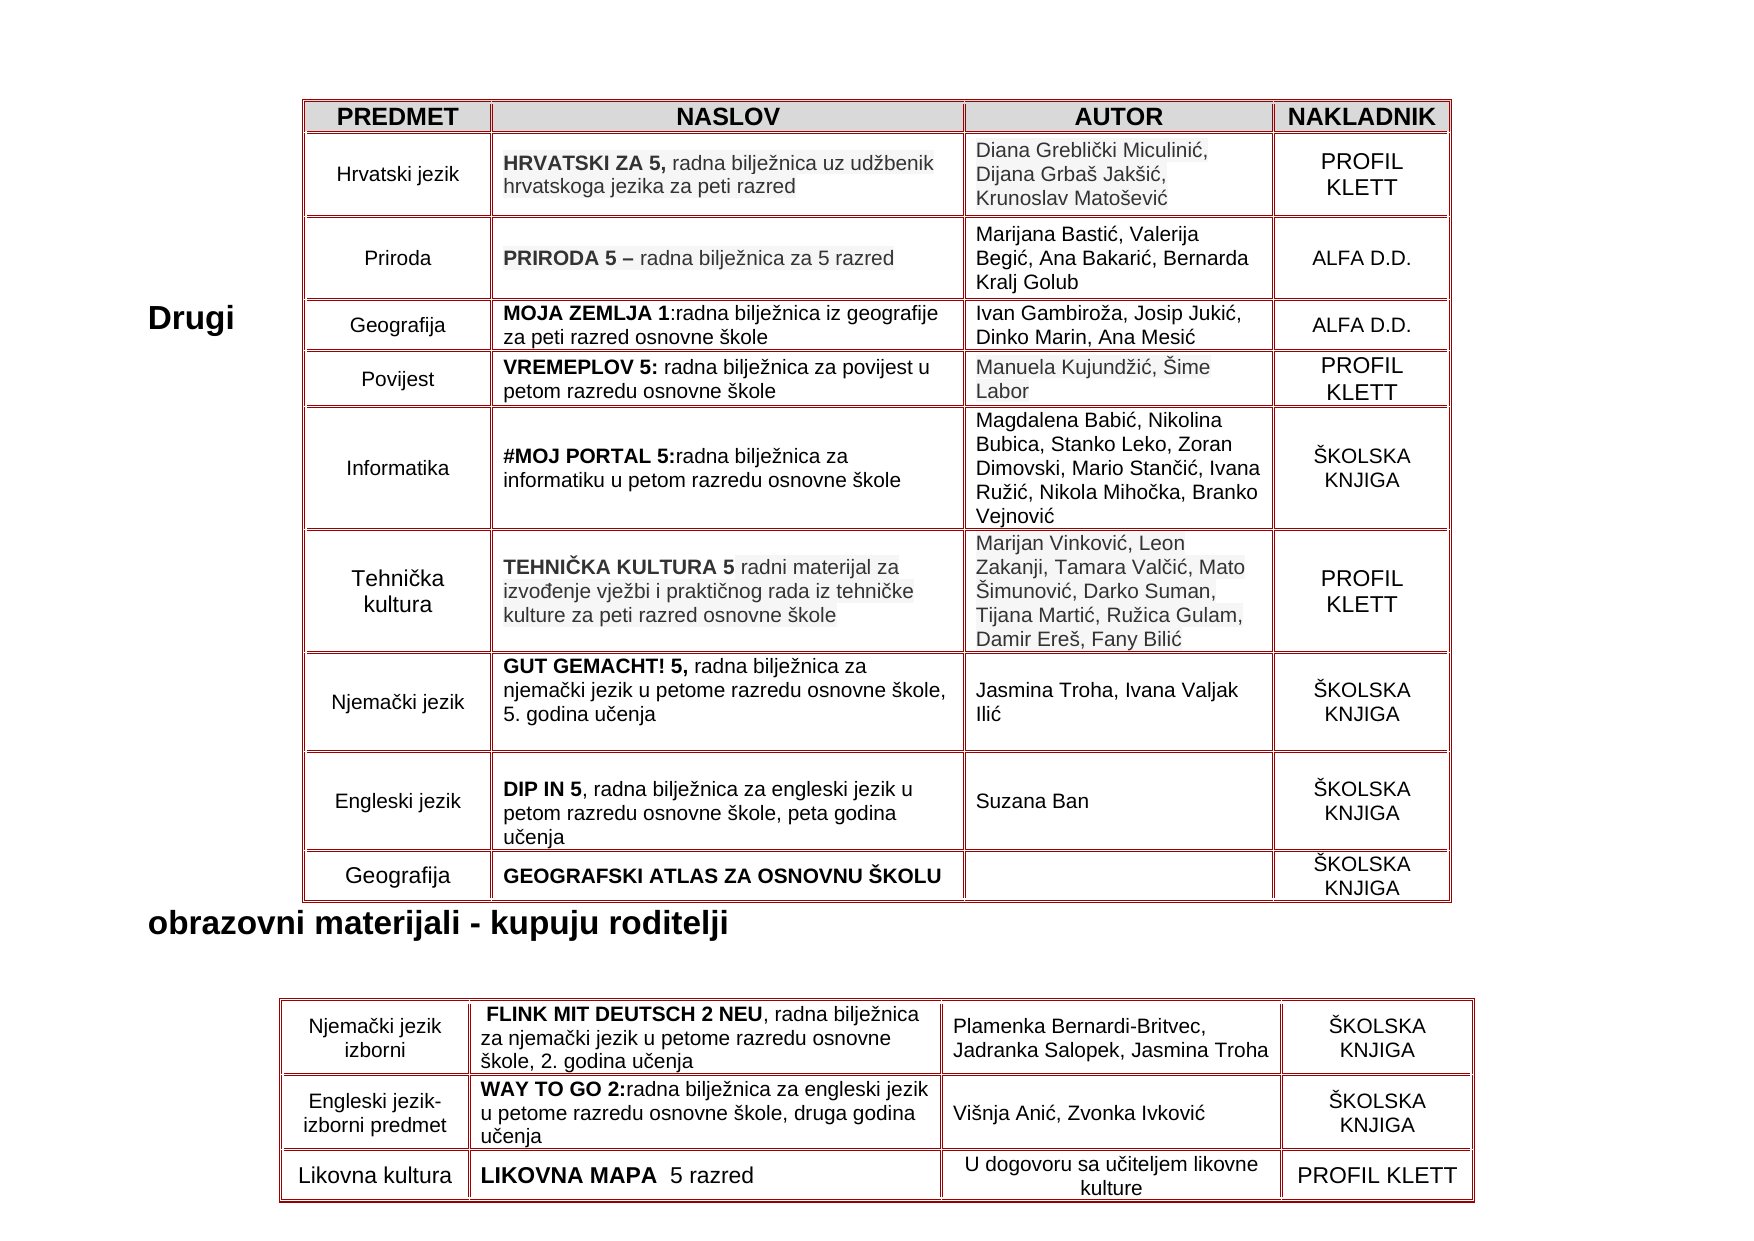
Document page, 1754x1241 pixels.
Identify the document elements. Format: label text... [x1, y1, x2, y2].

table_cell Njemački jezik [305, 651, 490, 750]
table_cell VREMEPLOV 5: radna bilježnica za povijest u petom razredu osnovne škole [493, 352, 963, 405]
table_cell Engleski jezik-izborni predmet [281, 1073, 469, 1148]
table_cell Priroda [305, 215, 490, 298]
table_cell PRIRODA 5 – radna bilježnica za 5 razred [493, 218, 963, 298]
table_cell ŠKOLSKA KNJIGA [1273, 849, 1449, 900]
table_cell Informatika [304, 405, 492, 528]
table_cell Povijest [304, 349, 492, 405]
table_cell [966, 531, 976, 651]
table_header NASLOV [492, 102, 964, 131]
table_cell [964, 852, 1273, 900]
table_cell HRVATSKI ZA 5, radna bilježnica uz udžbenik hrvatskoga jezika za peti razred [493, 134, 963, 214]
table_cell Suzana Ban [966, 753, 1272, 849]
table_header PREDMET [304, 100, 492, 131]
table_cell ŠKOLSKA KNJIGA [1273, 405, 1451, 528]
text Drugi obrazovni materijali - kupuju roditelji [148, 298, 1606, 941]
table_header Plamenka Bernardi-Britvec, Jadranka Salopek, Jasmina Troha [942, 1001, 1281, 1073]
table_cell PROFIL KLETT [1273, 131, 1451, 214]
table_cell Tehnička kultura [304, 528, 492, 651]
table_header Njemački jezik izborni [282, 1001, 469, 1073]
table_cell ŠKOLSKA KNJIGA [1275, 651, 1449, 750]
table_header ŠKOLSKA KNJIGA [1281, 1001, 1472, 1073]
table_cell Hrvatski jezik [304, 131, 492, 214]
table_cell Manuela Kujundžić, Šime Labor [966, 352, 1272, 405]
table_cell Ivan Gambiroža, Josip Jukić, Dinko Marin, Ana Mesić [966, 301, 1272, 349]
table_cell ALFA D.D. [1273, 298, 1451, 349]
table_cell ŠKOLSKA KNJIGA [1281, 1073, 1473, 1148]
table_cell WAY TO GO 2:radna bilježnica za engleski jezik u petome razredu osnovne škole, druga godina učenja [471, 1076, 940, 1148]
table_header AUTOR [964, 102, 1273, 131]
table_cell #MOJ PORTAL 5:radna bilježnica za informatiku u petom razredu osnovne škole [493, 408, 963, 528]
table_cell LIKOVNA MAPA 5 razred [469, 1148, 942, 1199]
table_cell PROFIL KLETT [1273, 528, 1451, 651]
table_cell Geografija [304, 298, 492, 349]
table_cell Likovna kultura [281, 1148, 469, 1199]
table_cell ALFA D.D. [1275, 215, 1449, 298]
table_cell Marijan Vinković, Leon Zakanji, Tamara Valčić, Mato Šimunović, Darko Suman, Tijana Martić, Ružica Gulam, Damir Ereš, Fany Bilić [1182, 531, 1272, 651]
table_cell PROFIL KLETT [1281, 1148, 1473, 1199]
table_cell GEOGRAFSKI ATLAS ZA OSNOVNU ŠKOLU [492, 852, 964, 900]
table_cell DIP IN 5, radna bilježnica za engleski jezik u petom razredu osnovne škole, peta godina učenja [493, 753, 963, 849]
table_cell Engleski jezik [305, 750, 490, 849]
table_cell U dogovoru sa učiteljem likovne kulture [942, 1151, 1281, 1199]
table_cell Marijana Bastić, Valerija Begić, Ana Bakarić, Bernarda Kralj Golub [966, 218, 1272, 298]
table_header NAKLADNIK [1273, 102, 1449, 131]
table_cell Jasmina Troha, Ivana Valjak Ilić [966, 654, 1272, 750]
table_cell ŠKOLSKA KNJIGA [1275, 750, 1449, 849]
table_cell PROFIL KLETT [1273, 349, 1451, 405]
table_header FLINK MIT DEUTSCH 2 NEU, radna bilježnica za njemački jezik u petome razredu osnovne škole, 2. godina učenja [469, 999, 942, 1073]
table_cell TEHNIČKA KULTURA 5 radni materijal za izvođenje vježbi i praktičnog rada iz tehničke kulture za peti razred osnovne škole [493, 531, 963, 651]
table_cell Višnja Anić, Zvonka Ivković [943, 1076, 1280, 1148]
table_cell MOJA ZEMLJA 1:radna bilježnica iz geografije za peti razred osnovne škole [493, 301, 963, 349]
table_cell GUT GEMACHT! 5, radna bilježnica za njemački jezik u petome razredu osnovne škole, 5. godina učenja [493, 654, 963, 750]
table_cell Diana Greblički Miculinić, Dijana Grbaš Jakšić, Krunoslav Matošević [966, 134, 1272, 214]
table_cell Geografija [305, 849, 492, 900]
table_cell Magdalena Babić, Nikolina Bubica, Stanko Leko, Zoran Dimovski, Mario Stančić, Ivana Ružić, Nikola Mihočka, Branko Vejnović [966, 408, 1272, 528]
